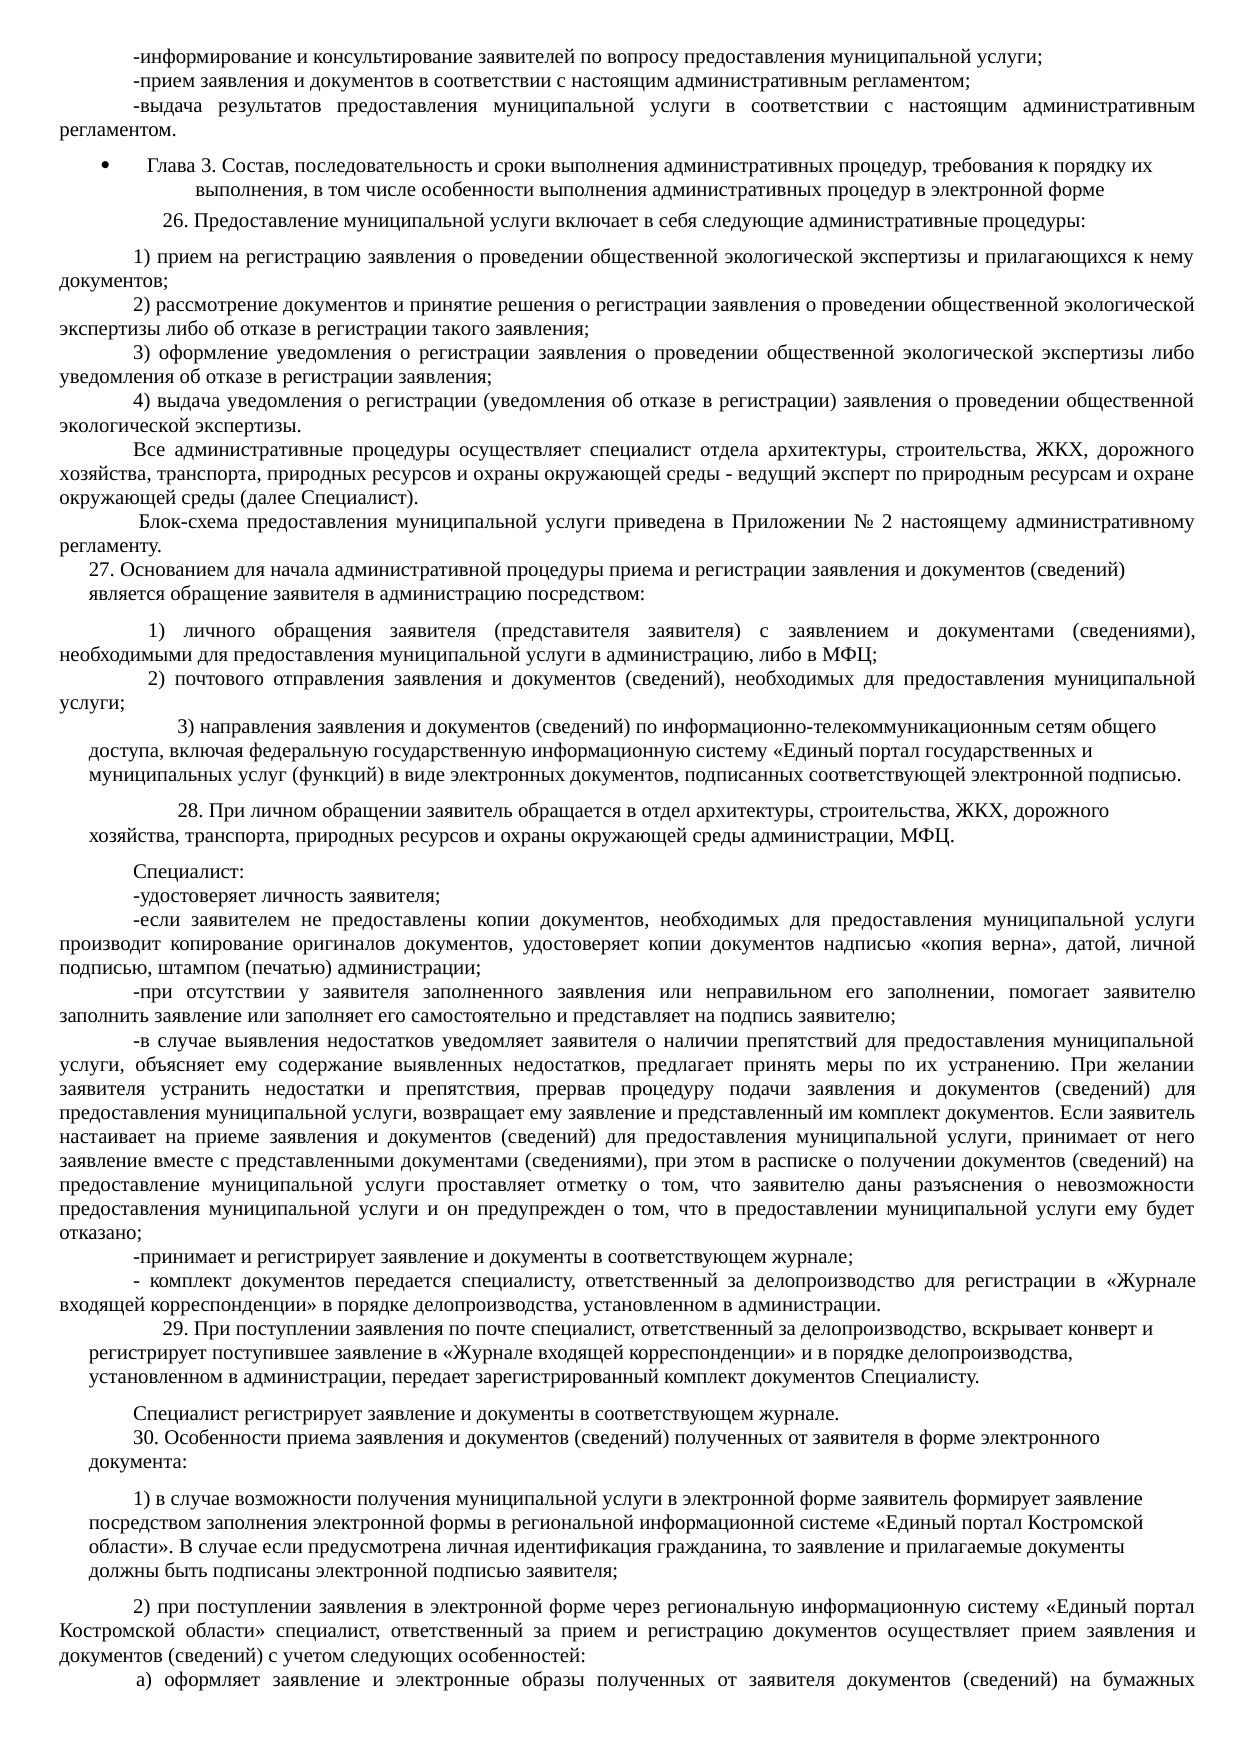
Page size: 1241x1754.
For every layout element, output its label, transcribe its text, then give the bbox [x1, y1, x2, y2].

text 28. При личном обращении заявитель обращается в отдел архитектуры, строительства, ЖКХ, дорожного хозяйства, транспорта, природных ресурсов и охраны окружающей среды администрации, МФЦ. [88, 798, 1196, 847]
text 1) личного обращения заявителя (представителя заявителя) с заявлением и документами (сведениями), необходимыми для предоставления муниципальной услуги в администрацию, либо в МФЦ; [59, 617, 1196, 666]
text 1) в случае возможности получения муниципальной услуги в электронной форме заявитель формирует заявление посредством заполнения электронной формы в региональной информационной системе «Единый портал Костромской области». В случае если предусмотрена личная идентификация гражданина, то заявление и прилагаемые документы должны быть подписаны электронной подписью заявителя; [88, 1486, 1196, 1582]
text 2) почтового отправления заявления и документов (сведений), необходимых для предоставления муниципальной услуги; [59, 666, 1196, 714]
list 3) оформление уведомления о регистрации заявления о проведении общественной экологической экспертизы либо уведомления об отказе в регистрации заявления; [59, 340, 1196, 388]
text 30. Особенности приема заявления и документов (сведений) полученных от заявителя в форме электронного документа: [88, 1425, 1196, 1473]
text - комплект документов передается специалисту, ответственный за делопроизводство для регистрации в «Журнале входящей корреспонденции» в порядке делопроизводства, установленном в администрации. [59, 1268, 1196, 1316]
text -выдача результатов предоставления муниципальной услуги в соответствии с настоящим административным регламентом. [59, 92, 1196, 141]
text 26. Предоставление муниципальной услуги включает в себя следующие административные процедуры: [88, 207, 1196, 232]
text 29. При поступлении заявления по почте специалист, ответственный за делопроизводство, вскрывает конверт и регистрирует поступившее заявление в «Журнале входящей корреспонденции» и в порядке делопроизводства, установленном в администрации, передает зарегистрированный комплект документов Специалисту. [88, 1316, 1196, 1388]
subtitle Глава 3. Состав, последовательность и сроки выполнения административных процедур, требования к порядку их выполнения, в том числе особенности выполнения административных процедур в электронной форме [59, 153, 1196, 201]
text -принимает и регистрирует заявление и документы в соответствующем журнале; [59, 1244, 1196, 1268]
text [59, 1667, 1196, 1691]
text -прием заявления и документов в соответствии с настоящим административным регламентом; [59, 68, 1196, 92]
list 4) выдача уведомления о регистрации (уведомления об отказе в регистрации) заявления о проведении общественной экологической экспертизы. [59, 388, 1196, 437]
list Все административные процедуры осуществляет специалист отдела архитектуры, строительства, ЖКХ, дорожного хозяйства, транспорта, природных ресурсов и охраны окружающей среды - ведущий эксперт по природным ресурсам и охране окружающей среды (далее Специалист). [59, 437, 1196, 509]
list 2) рассмотрение документов и принятие решения о регистрации заявления о проведении общественной экологической экспертизы либо об отказе в регистрации такого заявления; [59, 292, 1196, 340]
text -при отсутствии у заявителя заполненного заявления или неправильном его заполнении, помогает заявителю заполнить заявление или заполняет его самостоятельно и представляет на подпись заявителю; [59, 979, 1196, 1027]
text -в случае выявления недостатков уведомляет заявителя о наличии препятствий для предоставления муниципальной услуги, объясняет ему содержание выявленных недостатков, предлагает принять меры по их устранению. При желании заявителя устранить недостатки и препятствия, прервав процедуру подачи заявления и документов (сведений) для предоставления муниципальной услуги, возвращает ему заявление и представленный им комплект документов. Если заявитель настаивает на приеме заявления и документов (сведений) для предоставления муниципальной услуги, принимает от него заявление вместе с представленными документами (сведениями), при этом в расписке о получении документов (сведений) на предоставление муниципальной услуги проставляет отметку о том, что заявителю даны разъяснения о невозможности предоставления муниципальной услуги и он предупрежден о том, что в предоставлении муниципальной услуги ему будет отказано; [59, 1027, 1196, 1244]
text 2) при поступлении заявления в электронной форме через региональную информационную систему «Единый портал Костромской области» специалист, ответственный за прием и регистрацию документов осуществляет прием заявления и документов (сведений) с учетом следующих особенностей: [59, 1594, 1196, 1667]
text Блок-схема предоставления муниципальной услуги приведена в Приложении № 2 настоящему административному регламенту. [59, 509, 1196, 557]
text 27. Основанием для начала административной процедуры приема и регистрации заявления и документов (сведений) является обращение заявителя в администрацию посредством: [88, 557, 1196, 605]
text 1) прием на регистрацию заявления о проведении общественной экологической экспертизы и прилагающихся к нему документов; [59, 244, 1196, 292]
text 3) направления заявления и документов (сведений) по информационно-телекоммуникационным сетям общего доступа, включая федеральную государственную информационную систему «Единый портал государственных и муниципальных услуг (функций) в виде электронных документов, подписанных соответствующей электронной подписью. [88, 714, 1196, 786]
text -удостоверяет личность заявителя; [59, 883, 1196, 907]
text -если заявителем не предоставлены копии документов, необходимых для предоставления муниципальной услуги производит копирование оригиналов документов, удостоверяет копии документов надписью «копия верна», датой, личной подписью, штампом (печатью) администрации; [59, 907, 1196, 979]
text -информирование и консультирование заявителей по вопросу предоставления муниципальной услуги; [59, 44, 1196, 68]
text Специалист регистрирует заявление и документы в соответствующем журнале. [59, 1401, 1196, 1425]
text Специалист: [59, 859, 1196, 883]
